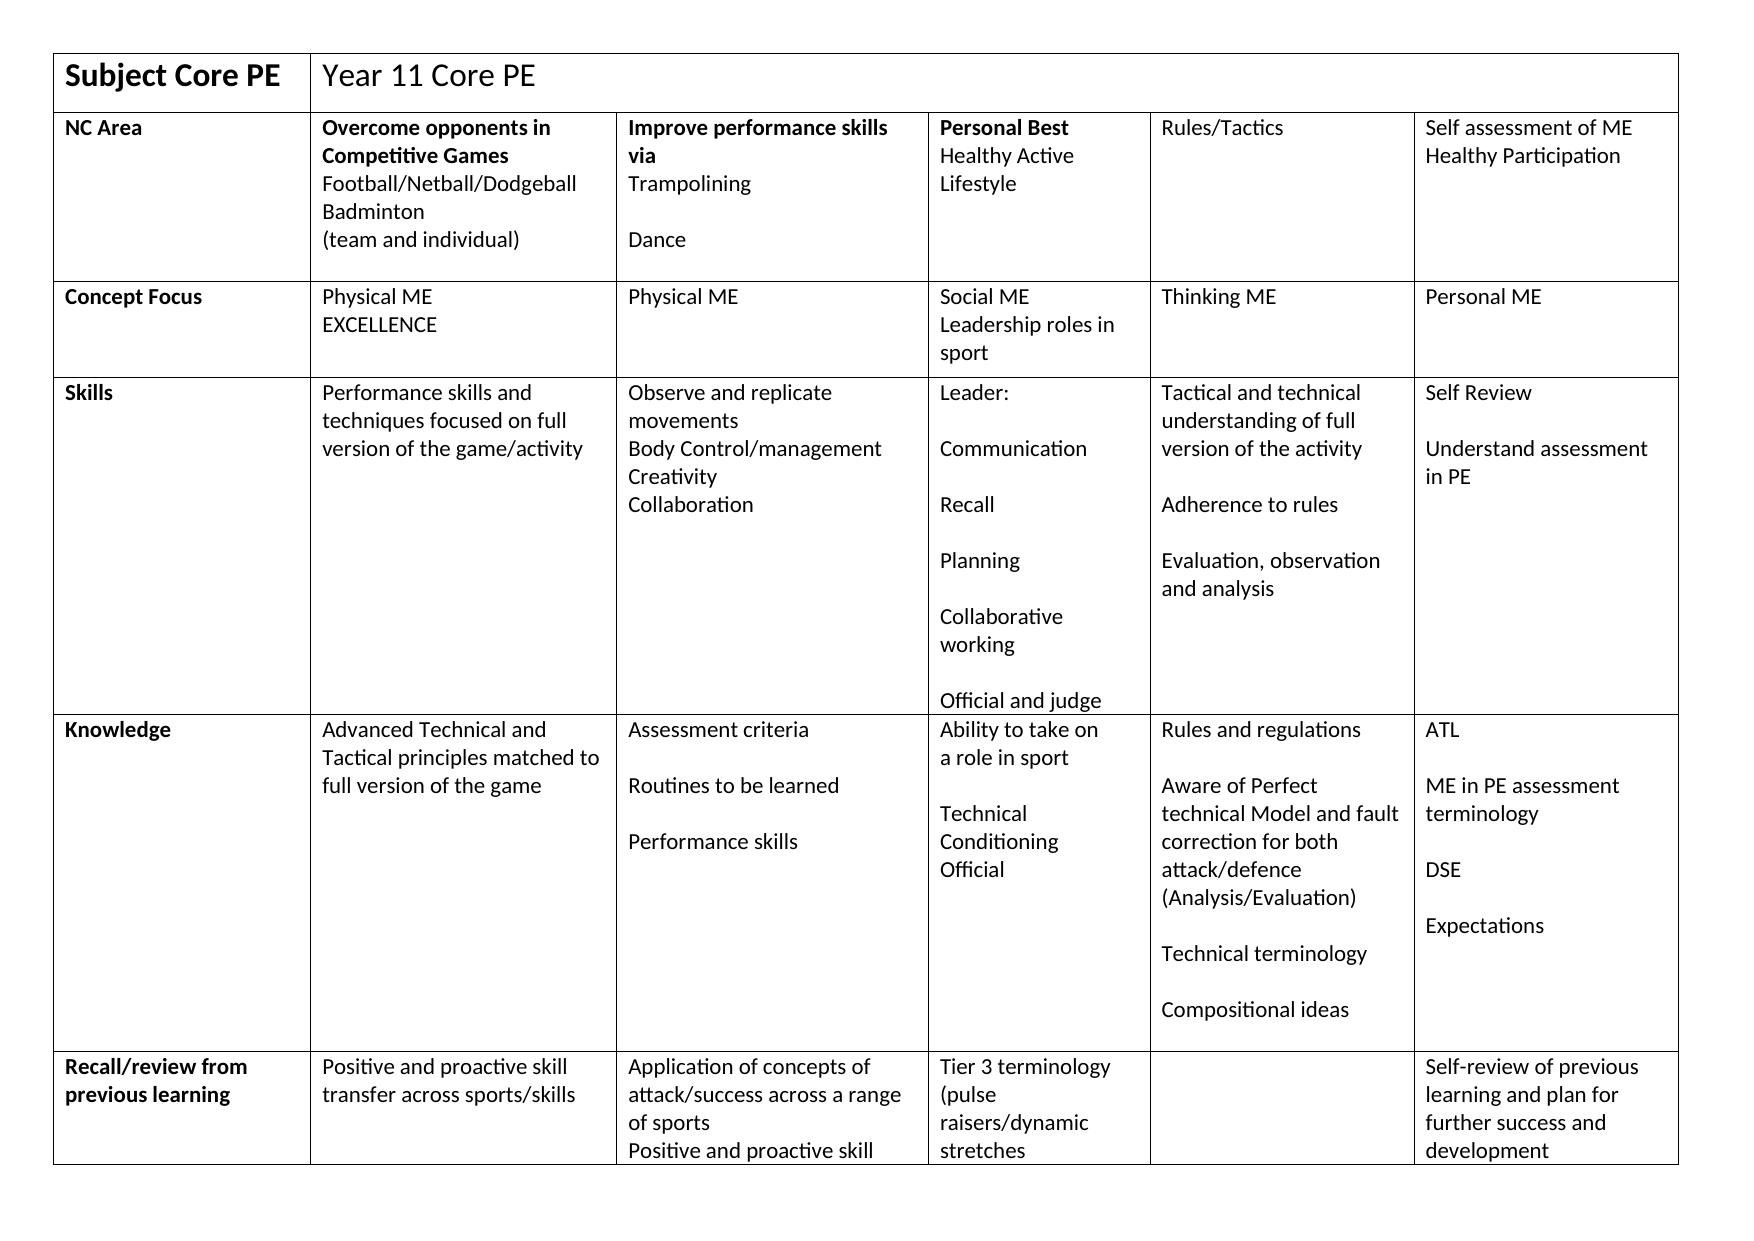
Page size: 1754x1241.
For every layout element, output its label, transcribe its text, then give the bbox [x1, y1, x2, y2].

table_cell Physical ME EXCELLENCE [311, 282, 616, 377]
table_cell Tactical and technical understanding of full version of the activity Adherence to rules Evaluation, observation and analysis [1151, 378, 1414, 714]
table_cell Ability to take on a role in sport Technical Conditioning Official [929, 715, 1150, 1051]
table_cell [54, 1052, 310, 1164]
table_cell Concept Focus [54, 282, 310, 377]
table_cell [929, 1052, 1150, 1164]
table_cell NC Area [54, 113, 310, 281]
table_cell [1151, 1052, 1414, 1164]
table_cell Self Review Understand assessment in PE [1415, 378, 1678, 714]
table_cell Knowledge [54, 715, 310, 1051]
table_cell ATL ME in PE assessment terminology DSE Expectations [1415, 715, 1678, 1051]
table_cell Personal ME [1415, 282, 1678, 377]
table_cell Performance skills and techniques focused on full version of the game/activity [311, 378, 616, 714]
table_cell Self assessment of ME Healthy Participation [1415, 113, 1678, 281]
table_header Subject Core PE [54, 54, 310, 112]
table_cell Rules/Tactics [1151, 113, 1414, 281]
table_cell Leader: Communication Recall Planning Collaborative working Official and judge [929, 378, 1150, 714]
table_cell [617, 1052, 928, 1164]
table_cell Social ME Leadership roles in sport [929, 282, 1150, 377]
table_cell Thinking ME [1151, 282, 1414, 377]
table_cell Personal Best Healthy Active Lifestyle [929, 113, 1150, 281]
table_cell Assessment criteria Routines to be learned Performance skills [617, 715, 928, 1051]
table_cell Improve performance skills via Trampolining Dance [617, 113, 928, 281]
table_cell Rules and regulations Aware of Perfect technical Model and fault correction for both attack/defence (Analysis/Evaluation) Technical terminology Compositional ideas [1151, 715, 1414, 1051]
table_cell Physical ME [617, 282, 928, 377]
table_cell Advanced Technical and Tactical principles matched to full version of the game [311, 715, 616, 1051]
table_cell Overcome opponents in Competitive Games Football/Netball/Dodgeball Badminton (team and individual) [311, 113, 616, 281]
table_header Year 11 Core PE [311, 54, 1678, 112]
table_cell Observe and replicate movements Body Control/management Creativity Collaboration [617, 378, 928, 714]
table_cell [311, 1052, 616, 1164]
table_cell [1415, 1052, 1678, 1164]
table_cell Skills [54, 378, 310, 714]
